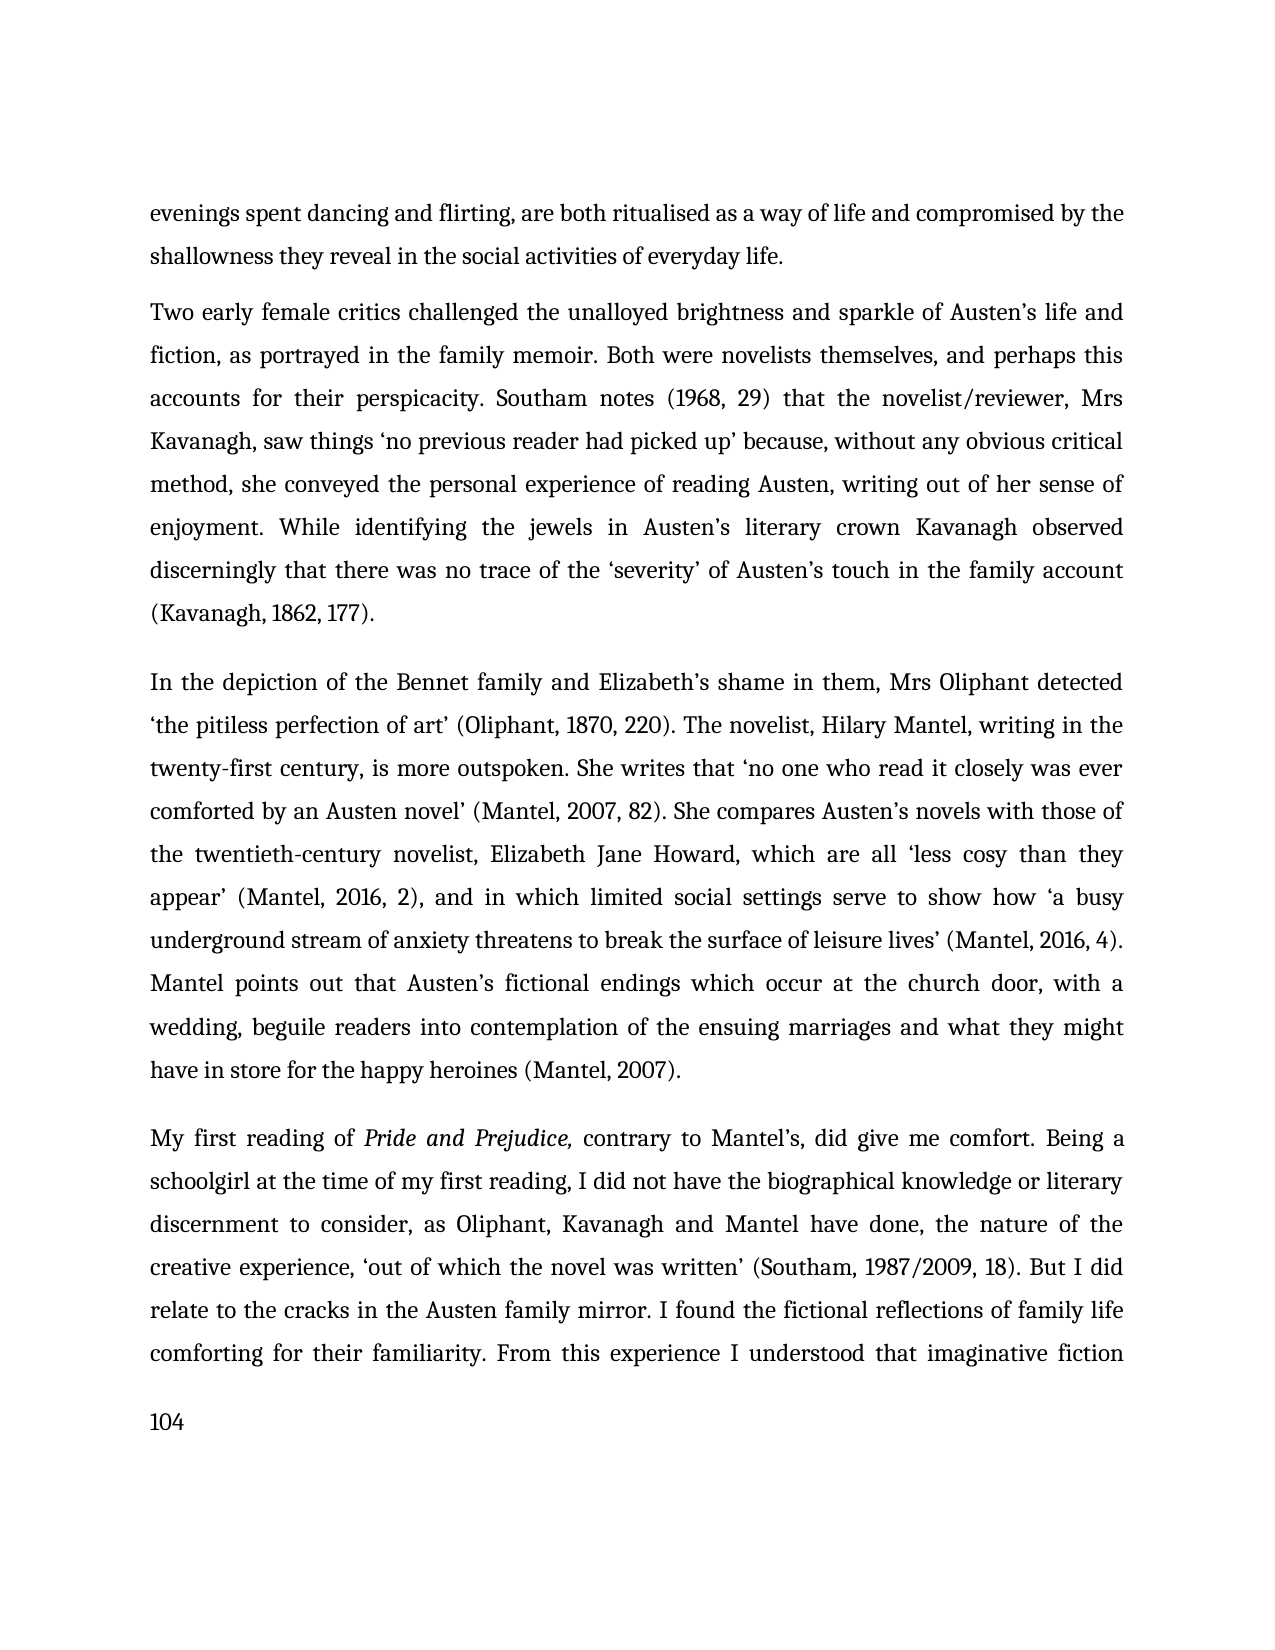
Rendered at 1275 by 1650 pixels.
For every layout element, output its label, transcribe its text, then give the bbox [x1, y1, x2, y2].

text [150, 199, 1125, 271]
text In the depiction of the Bennet family and Elizabeth’s shame in them, Mrs Oliphant detected ‘the pitiless perfection of art’ (Oliphant, 1870, 220). The novelist, Hilary Mantel, writing in the twenty-first century, is more outspoken. She writes that ‘no one who read it closely was ever comforted by an Austen novel’ (Mantel, 2007, 82). She compares Austen’s novels with those of the twentieth-century novelist, Elizabeth Jane Howard, which are all ‘less cosy than they appear’ (Mantel, 2016, 2), and in which limited social settings serve to show how ‘a busy underground stream of anxiety threatens to break the surface of leisure lives’ (Mantel, 2016, 4). Mantel points out that Austen’s fictional endings which occur at the church door, with a wedding, beguile readers into contemplation of the ensuing marriages and what they might have in store for the happy heroines (Mantel, 2007). [150, 667, 1125, 1084]
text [150, 1124, 1125, 1368]
text Two early female critics challenged the unalloyed brightness and sparkle of Austen’s life and fiction, as portrayed in the family memoir. Both were novelists themselves, and perhaps this accounts for their perspicacity. Southam notes (1968, 29) that the novelist/reviewer, Mrs Kavanagh, saw things ‘no previous reader had picked up’ because, without any obvious critical method, she conveyed the personal experience of reading Austen, writing out of her sense of enjoyment. While identifying the jewels in Austen’s literary crown Kavanagh observed discerningly that there was no trace of the ‘severity’ of Austen’s touch in the family account (Kavanagh, 1862, 177). [150, 297, 1125, 628]
